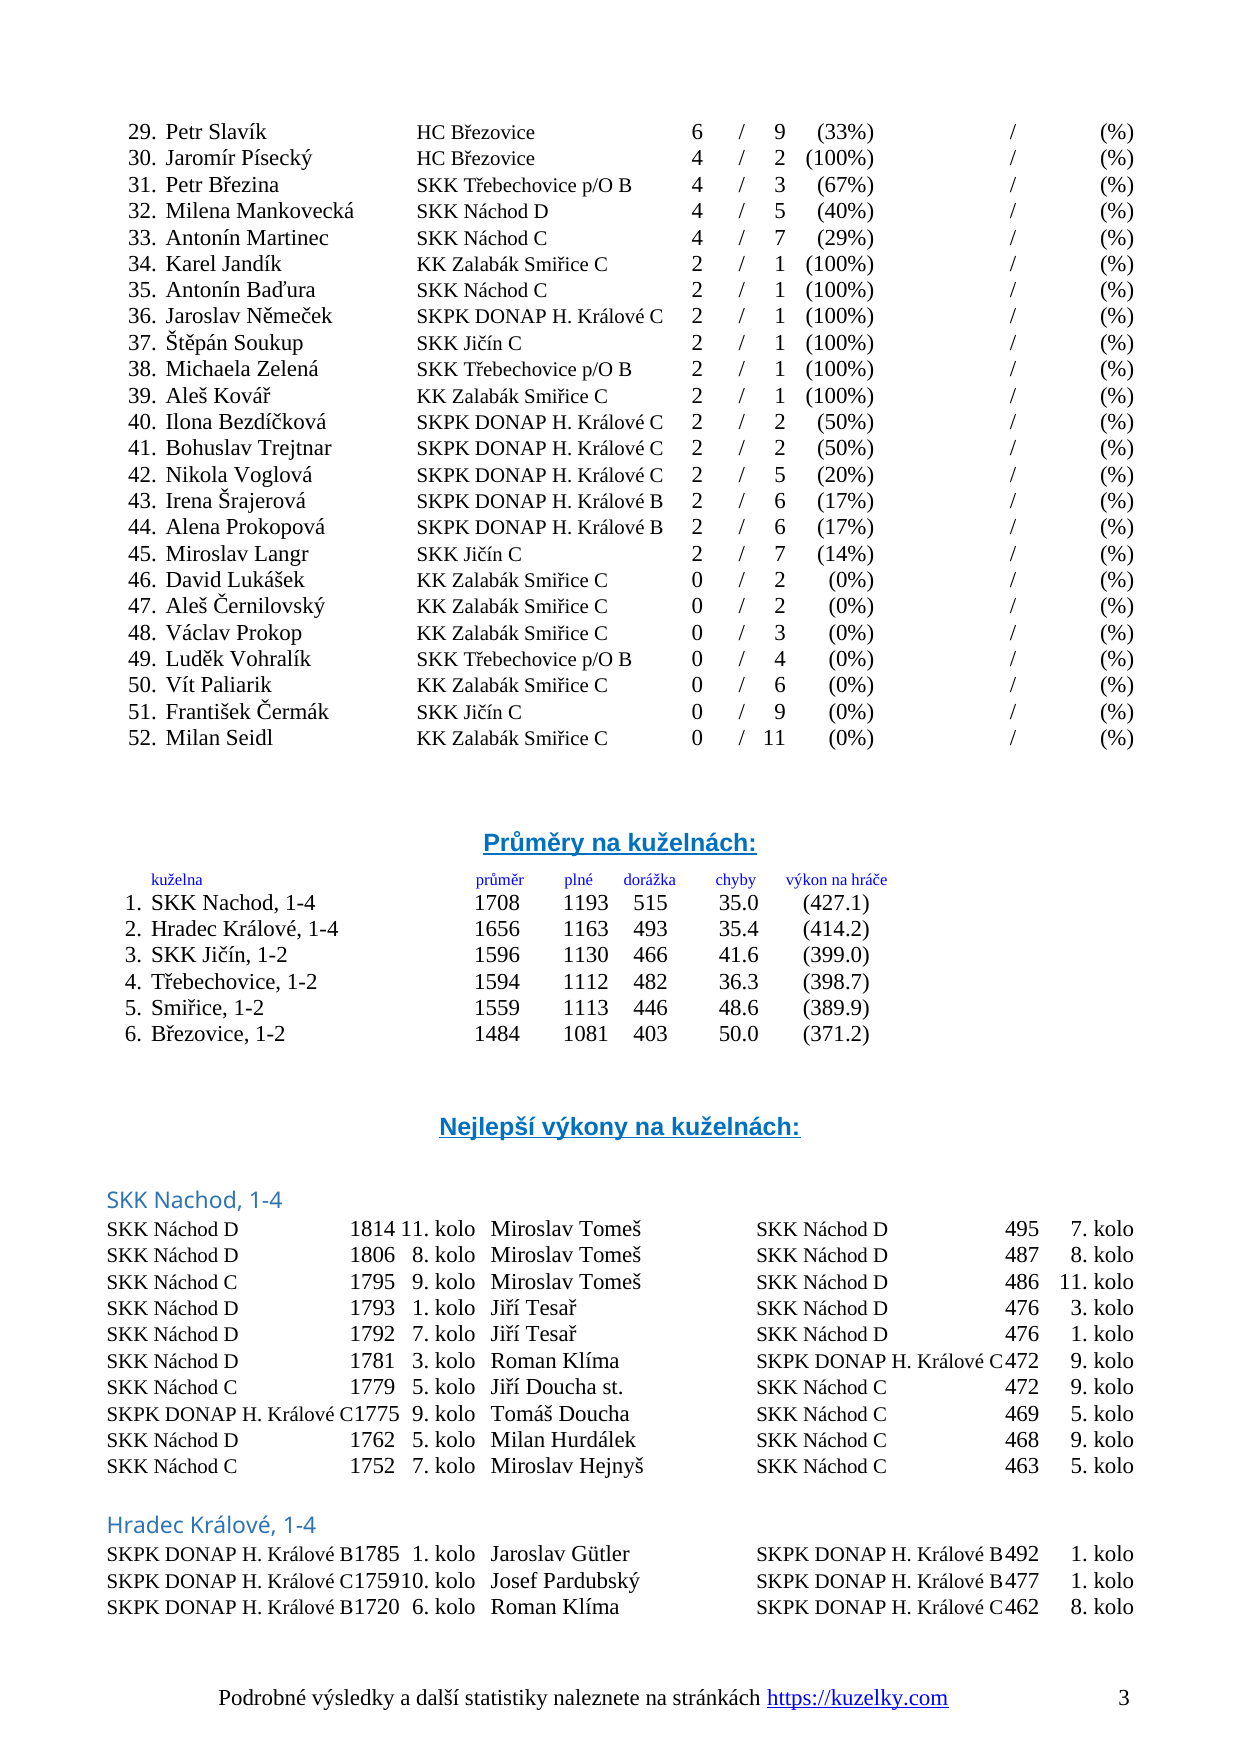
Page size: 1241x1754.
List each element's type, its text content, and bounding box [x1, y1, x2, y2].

text Průměry na kuželnách: [94, 828, 1145, 857]
text SKPK DONAP H. Králové C 1775 9. kolo Tomáš Doucha SKK Náchod C 469 5. kolo [106, 1399, 1134, 1426]
text SKPK DONAP H. Králové C 1759 10. kolo Josef Pardubský SKPK DONAP H. Králové B 477 1. kolo [106, 1567, 1134, 1593]
text 2. Hradec Králové, 1-4 1656 1163 493 35.4 (414.2) [106, 915, 1134, 941]
text 39. Aleš Kovář KK Zalabák Smiřice C 2 / 1 (100%) / (%) [106, 382, 1134, 408]
text SKK Náchod D 1781 3. kolo Roman Klíma SKPK DONAP H. Králové C 472 9. kolo [106, 1347, 1134, 1373]
text 50. Vít Paliarik KK Zalabák Smiřice C 0 / 6 (0%) / (%) [106, 672, 1134, 698]
text 37. Štěpán Soukup SKK Jičín C 2 / 1 (100%) / (%) [106, 329, 1134, 355]
text 4. Třebechovice, 1-2 1594 1112 482 36.3 (398.7) [106, 968, 1134, 994]
text 34. Karel Jandík KK Zalabák Smiřice C 2 / 1 (100%) / (%) [106, 250, 1134, 276]
text 43. Irena Šrajerová SKPK DONAP H. Králové B 2 / 6 (17%) / (%) [106, 487, 1134, 513]
text 5. Smiřice, 1-2 1559 1113 446 48.6 (389.9) [106, 994, 1134, 1021]
text 52. Milan Seidl KK Zalabák Smiřice C 0 / 11 (0%) / (%) [106, 724, 1134, 751]
text 42. Nikola Voglová SKPK DONAP H. Králové C 2 / 5 (20%) / (%) [106, 461, 1134, 487]
text 29. Petr Slavík HC Březovice 6 / 9 (33%) / (%) [106, 118, 1134, 144]
text 35. Antonín Baďura SKK Náchod C 2 / 1 (100%) / (%) [106, 276, 1134, 303]
text 33. Antonín Martinec SKK Náchod C 4 / 7 (29%) / (%) [106, 223, 1134, 250]
subtitle Hradec Králové, 1-4 [106, 1509, 1134, 1540]
text 41. Bohuslav Trejtnar SKPK DONAP H. Králové C 2 / 2 (50%) / (%) [106, 434, 1134, 461]
text 46. David Lukášek KK Zalabák Smiřice C 0 / 2 (0%) / (%) [106, 566, 1134, 592]
text 40. Ilona Bezdíčková SKPK DONAP H. Králové C 2 / 2 (50%) / (%) [106, 408, 1134, 434]
text 30. Jaromír Písecký HC Březovice 4 / 2 (100%) / (%) [106, 144, 1134, 171]
text SKK Náchod D 1793 1. kolo Jiří Tesař SKK Náchod D 476 3. kolo [106, 1294, 1134, 1321]
text 3. SKK Jičín, 1-2 1596 1130 466 41.6 (399.0) [106, 941, 1134, 968]
text 44. Alena Prokopová SKPK DONAP H. Králové B 2 / 6 (17%) / (%) [106, 513, 1134, 540]
text 47. Aleš Černilovský KK Zalabák Smiřice C 0 / 2 (0%) / (%) [106, 592, 1134, 619]
text Nejlepší výkony na kuželnách: [94, 1112, 1145, 1141]
text 51. František Čermák SKK Jičín C 0 / 9 (0%) / (%) [106, 698, 1134, 724]
text SKK Náchod D 1814 11. kolo Miroslav Tomeš SKK Náchod D 495 7. kolo [106, 1215, 1134, 1241]
text SKK Náchod D 1762 5. kolo Milan Hurdálek SKK Náchod C 468 9. kolo [106, 1426, 1134, 1452]
text SKK Náchod D 1792 7. kolo Jiří Tesař SKK Náchod D 476 1. kolo [106, 1321, 1134, 1347]
text SKK Náchod C 1752 7. kolo Miroslav Hejnyš SKK Náchod C 463 5. kolo [106, 1452, 1134, 1479]
text 31. Petr Březina SKK Třebechovice p/O B 4 / 3 (67%) / (%) [106, 171, 1134, 197]
text SKK Náchod D 1806 8. kolo Miroslav Tomeš SKK Náchod D 487 8. kolo [106, 1241, 1134, 1268]
text 6. Březovice, 1-2 1484 1081 403 50.0 (371.2) [106, 1021, 1134, 1047]
text SKK Náchod C 1795 9. kolo Miroslav Tomeš SKK Náchod D 486 11. kolo [106, 1268, 1134, 1294]
text 38. Michaela Zelená SKK Třebechovice p/O B 2 / 1 (100%) / (%) [106, 355, 1134, 382]
text 36. Jaroslav Němeček SKPK DONAP H. Králové C 2 / 1 (100%) / (%) [106, 303, 1134, 329]
text 49. Luděk Vohralík SKK Třebechovice p/O B 0 / 4 (0%) / (%) [106, 645, 1134, 672]
text SKPK DONAP H. Králové B 1720 6. kolo Roman Klíma SKPK DONAP H. Králové C 462 8. kolo [106, 1593, 1134, 1619]
text 45. Miroslav Langr SKK Jičín C 2 / 7 (14%) / (%) [106, 540, 1134, 566]
text 32. Milena Mankovecká SKK Náchod D 4 / 5 (40%) / (%) [106, 197, 1134, 223]
text 48. Václav Prokop KK Zalabák Smiřice C 0 / 3 (0%) / (%) [106, 619, 1134, 645]
text kuželna průměr plné dorážka chyby výkon na hráče [106, 869, 1134, 889]
text SKPK DONAP H. Králové B 1785 1. kolo Jaroslav Gütler SKPK DONAP H. Králové B 492 1. kolo [106, 1540, 1134, 1567]
text 1. SKK Nachod, 1-4 1708 1193 515 35.0 (427.1) [106, 889, 1134, 915]
subtitle SKK Nachod, 1-4 [106, 1184, 1134, 1215]
text SKK Náchod C 1779 5. kolo Jiří Doucha st. SKK Náchod C 472 9. kolo [106, 1373, 1134, 1399]
